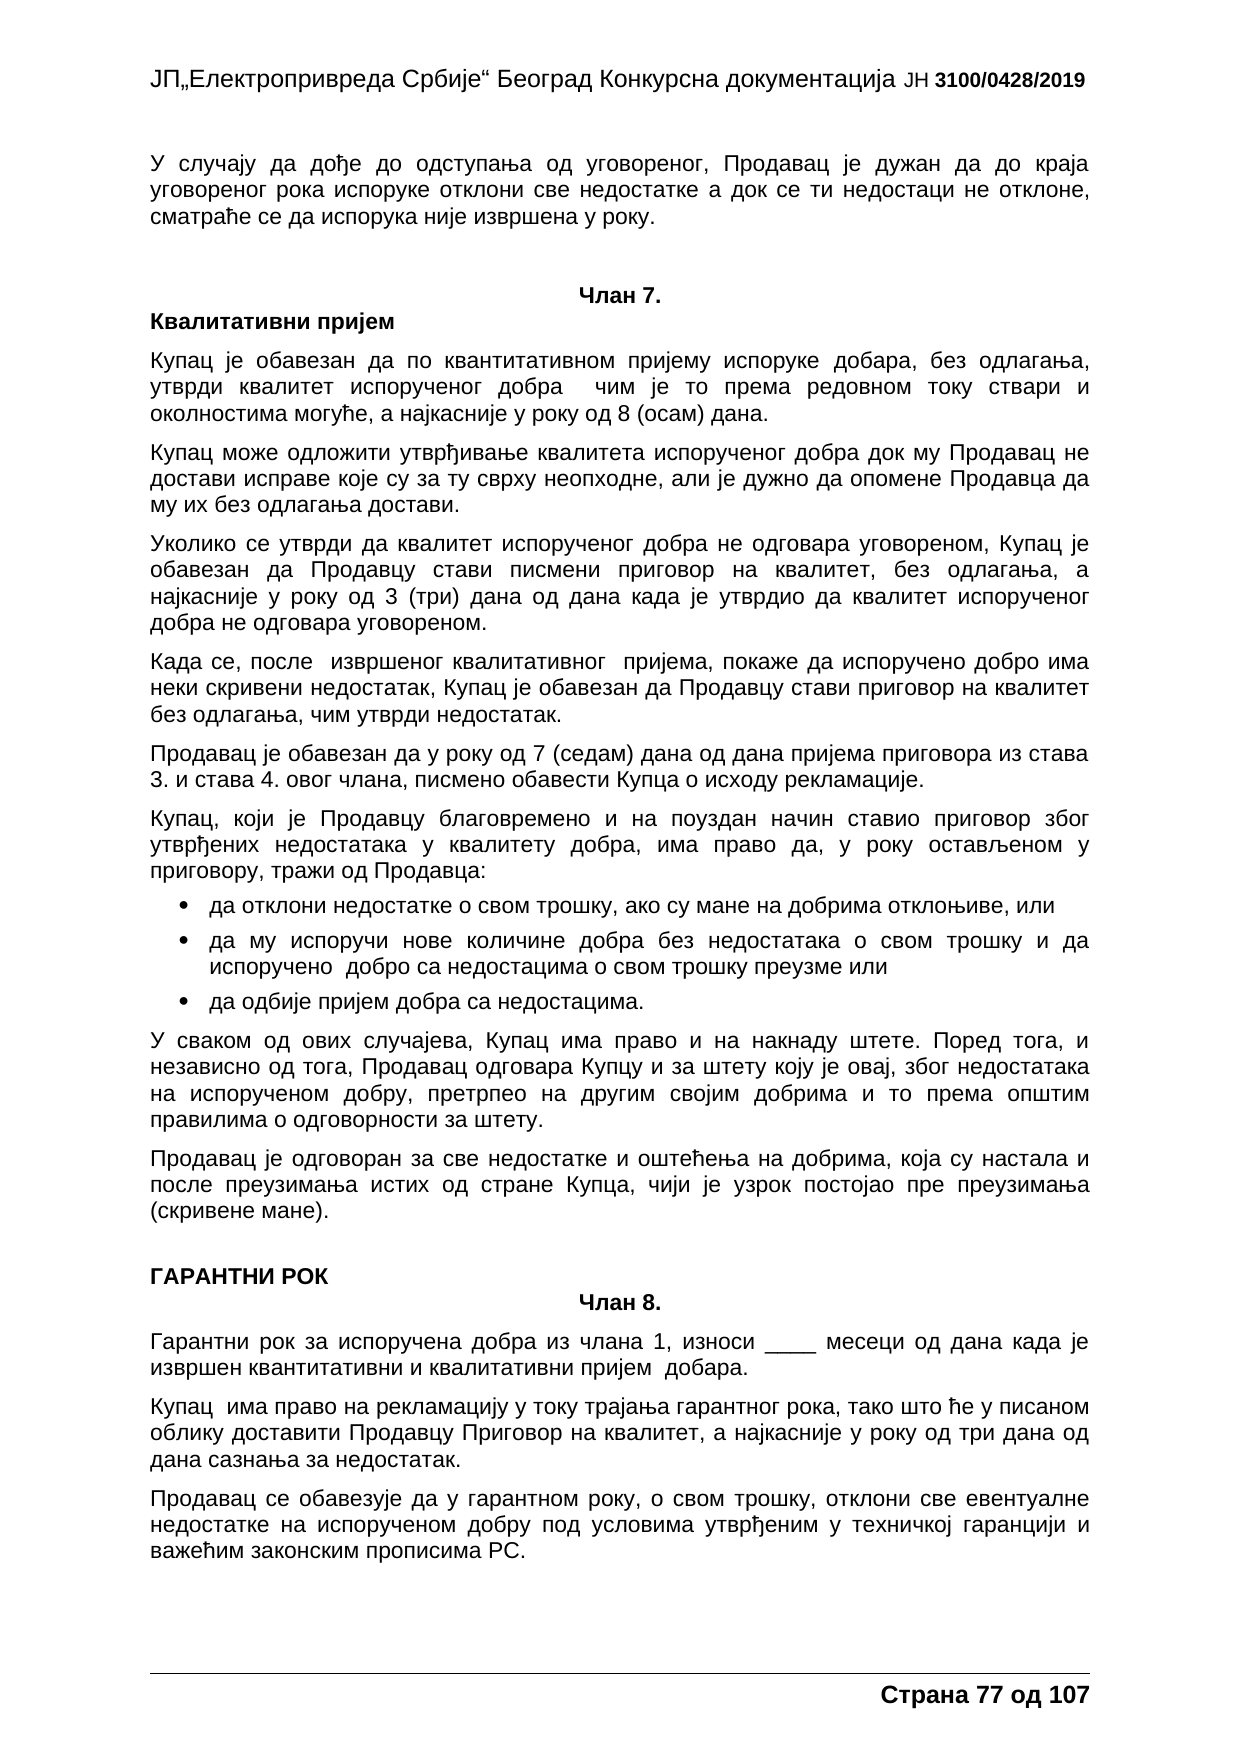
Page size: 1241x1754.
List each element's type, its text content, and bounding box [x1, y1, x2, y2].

text Када се, после извршеног квалитативног пријема, покаже да испоручено добро има неки скривени недостатак, Купац је обавезан да Продавцу стави приговор на квалитет без одлагања, чим утврди недостатак. [150, 648, 1090, 727]
text Гарантни рок за испоручена добра из члана 1, износи ____ месеци од дана када је извршен квантитативни и квалитативни пријем добара. [150, 1328, 1090, 1381]
text Члан 7. [150, 282, 1090, 308]
text Купац има право на рекламацију у току трајања гарантног рока, тако што ће у писаном облику доставити Продавцу Приговор на квалитет, а најкасније у року од три дана од дана сазнања за недостатак. [150, 1393, 1090, 1472]
text Продавац је одговоран за све недостатке и оштећења на добрима, која су настала и после преузимања истих од стране Купца, чији је узрок постојао пре преузимања (скривене мане). [150, 1145, 1090, 1224]
text Продавац је обавезан да у року од 7 (седам) дана од дана пријема приговора из става 3. и става 4. овог члана, писмено обавести Купца о исходу рекламације. [150, 739, 1090, 792]
text Купац може одложити утврђивање квалитета испорученог добра док му Продавац не достави исправе које су за ту сврху неопходне, али је дужно да опомене Продавца да му их без одлагања достави. [150, 438, 1090, 518]
text Квалитативни пријем [150, 308, 1090, 334]
text Члан 8. [150, 1289, 1090, 1315]
text У случају да дође до одступања од уговореног, Продавац је дужан да до краја уговореног рока испоруке отклони све недостатке а док се ти недостаци не отклоне, сматраће се да испорука није извршена у року. [150, 150, 1090, 229]
text Уколико се утврди да квалитет испорученог добра не одговара уговореном, Купац је обавезан да Продавцу стави писмени приговор на квалитет, без одлагања, а најкасније у року од 3 (три) дана од дана када је утврдио да квалитет испорученог добра не одговара уговореном. [150, 530, 1090, 636]
text да му испоручи нове количине добра без недостатака о свом трошку и да испоручено добро са недостацима о свом трошку преузме или [179, 927, 1090, 979]
text Купац, који је Продавцу благовремено и на поуздан начин ставио приговор због утврђених недостатака у квалитету добра, има право да, у року остављеном у приговору, тражи од Продавца: [150, 805, 1090, 884]
text У сваком од ових случајева, Купац има право и на накнаду штете. Поред тога, и независно од тога, Продавац одговара Купцу и за штету коју је овај, због недостатака на испорученом добру, претрпео на другим својим добрима и то према општим правилима о одговорности за штету. [150, 1027, 1090, 1132]
text да одбије пријем добра са недостацима. [179, 988, 1090, 1014]
text Продавац се обавезује да у гарантном року, о свом трошку, отклони све евентуалне недостатке на испорученом добру под условима утврђеним у техничкој гаранцији и важећим законским прописима РС. [150, 1484, 1090, 1564]
text ГАРАНТНИ РОК [150, 1263, 1090, 1289]
text да отклони недостатке о свом трошку, ако су мане на добрима отклоњиве, или [179, 892, 1090, 918]
text Купац је обавезан да по квантитативном пријему испоруке добара, без одлагања, утврди квалитет испорученог добра чим је то према редовном току ствари и околностима могуће, а најкасније у року од 8 (осам) дана. [150, 347, 1090, 426]
